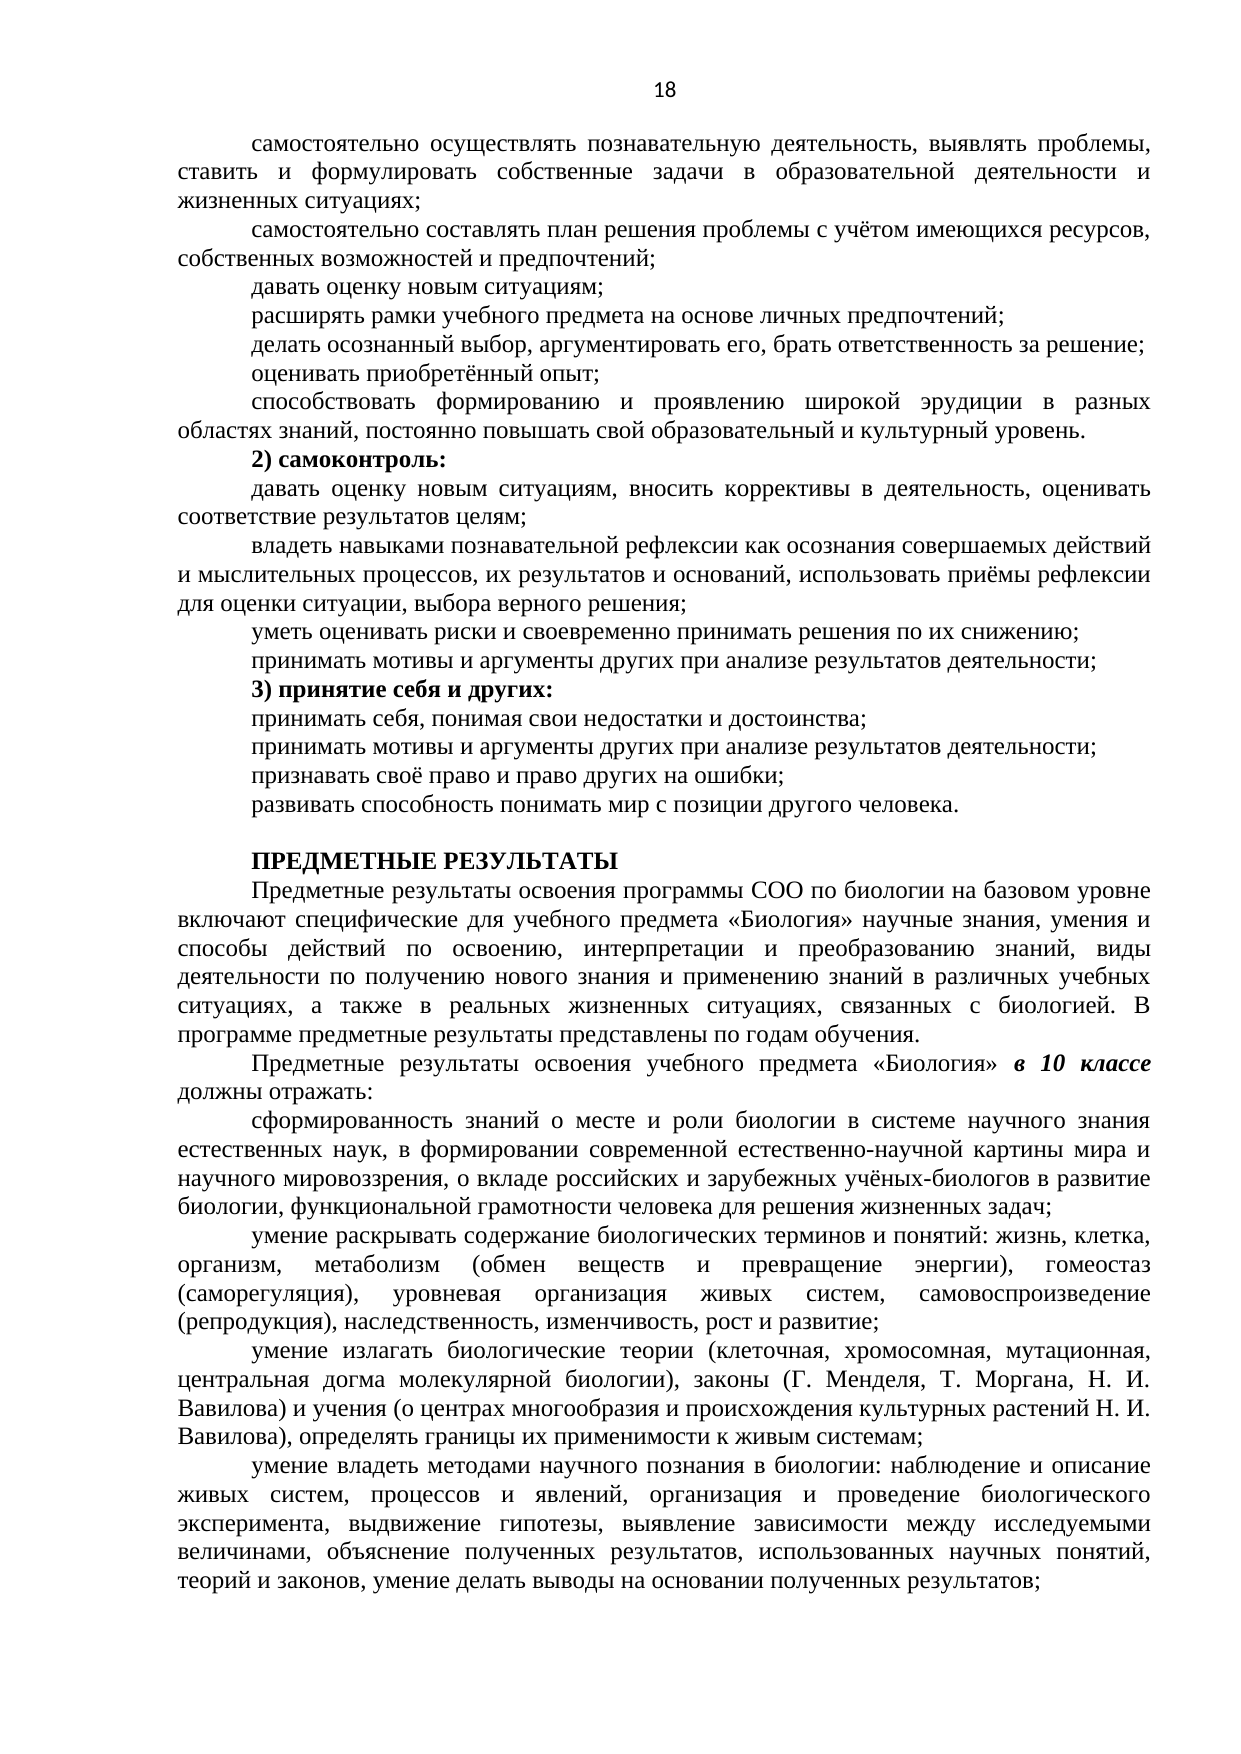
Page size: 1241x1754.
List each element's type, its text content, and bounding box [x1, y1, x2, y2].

text давать оценку новым ситуациям; [177, 271, 1152, 300]
text умение владеть методами научного познания в биологии: наблюдение и описание живых систем, процессов и явлений, организация и проведение биологического эксперимента, выдвижение гипотезы, выявление зависимости между исследуемыми величинами, объяснение полученных результатов, использованных научных понятий, теорий и законов, умение делать выводы на основании полученных результатов; [177, 1450, 1152, 1594]
text давать оценку новым ситуациям, вносить коррективы в деятельность, оценивать соответствие результатов целям; [177, 473, 1152, 530]
text Предметные результаты освоения программы СОО по биологии на базовом уровне включают специфические для учебного предмета «Биология» научные знания, умения и способы действий по освоению, интерпретации и преобразованию знаний, виды деятельности по получению нового знания и применению знаний в различных учебных ситуациях, а также в реальных жизненных ситуациях, связанных с биологией. В программе предметные результаты представлены по годам обучения. [177, 875, 1152, 1048]
text владеть навыками познавательной рефлексии как осознания совершаемых действий и мыслительных процессов, их результатов и оснований, использовать приёмы рефлексии для оценки ситуации, выбора верного решения; [177, 530, 1152, 616]
text принимать себя, понимая свои недостатки и достоинства; [177, 703, 1152, 731]
text сформированность знаний о месте и роли биологии в системе научного знания естественных наук, в формировании современной естественно-научной картины мира и научного мировоззрения, о вкладе российских и зарубежных учёных-биологов в развитие биологии, функциональной грамотности человека для решения жизненных задач; [177, 1105, 1152, 1220]
text самостоятельно составлять план решения проблемы с учётом имеющихся ресурсов, собственных возможностей и предпочтений; [177, 214, 1152, 271]
text ПРЕДМЕТНЫЕ РЕЗУЛЬТАТЫ [177, 846, 1152, 875]
text принимать мотивы и аргументы других при анализе результатов деятельности; [177, 731, 1152, 760]
text способствовать формированию и проявлению широкой эрудиции в разных областях знаний, постоянно повышать свой образовательный и культурный уровень. [177, 386, 1152, 444]
text 3) принятие себя и других: [177, 674, 1152, 703]
text принимать мотивы и аргументы других при анализе результатов деятельности; [177, 645, 1152, 674]
text признавать своё право и право других на ошибки; [177, 760, 1152, 789]
text расширять рамки учебного предмета на основе личных предпочтений; [177, 300, 1152, 329]
text 2) самоконтроль: [177, 444, 1152, 473]
text развивать способность понимать мир с позиции другого человека. [177, 789, 1152, 818]
text уметь оценивать риски и своевременно принимать решения по их снижению; [177, 616, 1152, 645]
text самостоятельно осуществлять познавательную деятельность, выявлять проблемы, ставить и формулировать собственные задачи в образовательной деятельности и жизненных ситуациях; [177, 128, 1152, 214]
text делать осознанный выбор, аргументировать его, брать ответственность за решение; [177, 329, 1152, 358]
text умение раскрывать содержание биологических терминов и понятий: жизнь, клетка, организм, метаболизм (обмен веществ и превращение энергии), гомеостаз (саморегуляция), уровневая организация живых систем, самовоспроизведение (репродукция), наследственность, изменчивость, рост и развитие; [177, 1220, 1152, 1335]
text умение излагать биологические теории (клеточная, хромосомная, мутационная, центральная догма молекулярной биологии), законы (Г. Менделя, Т. Моргана, Н. И. Вавилова) и учения (о центрах многообразия и происхождения культурных растений Н. И. Вавилова), определять границы их применимости к живым системам; [177, 1335, 1152, 1450]
text оценивать приобретённый опыт; [177, 358, 1152, 386]
text Предметные результаты освоения учебного предмета «Биология» в 10 классе должны отражать: [177, 1048, 1152, 1105]
